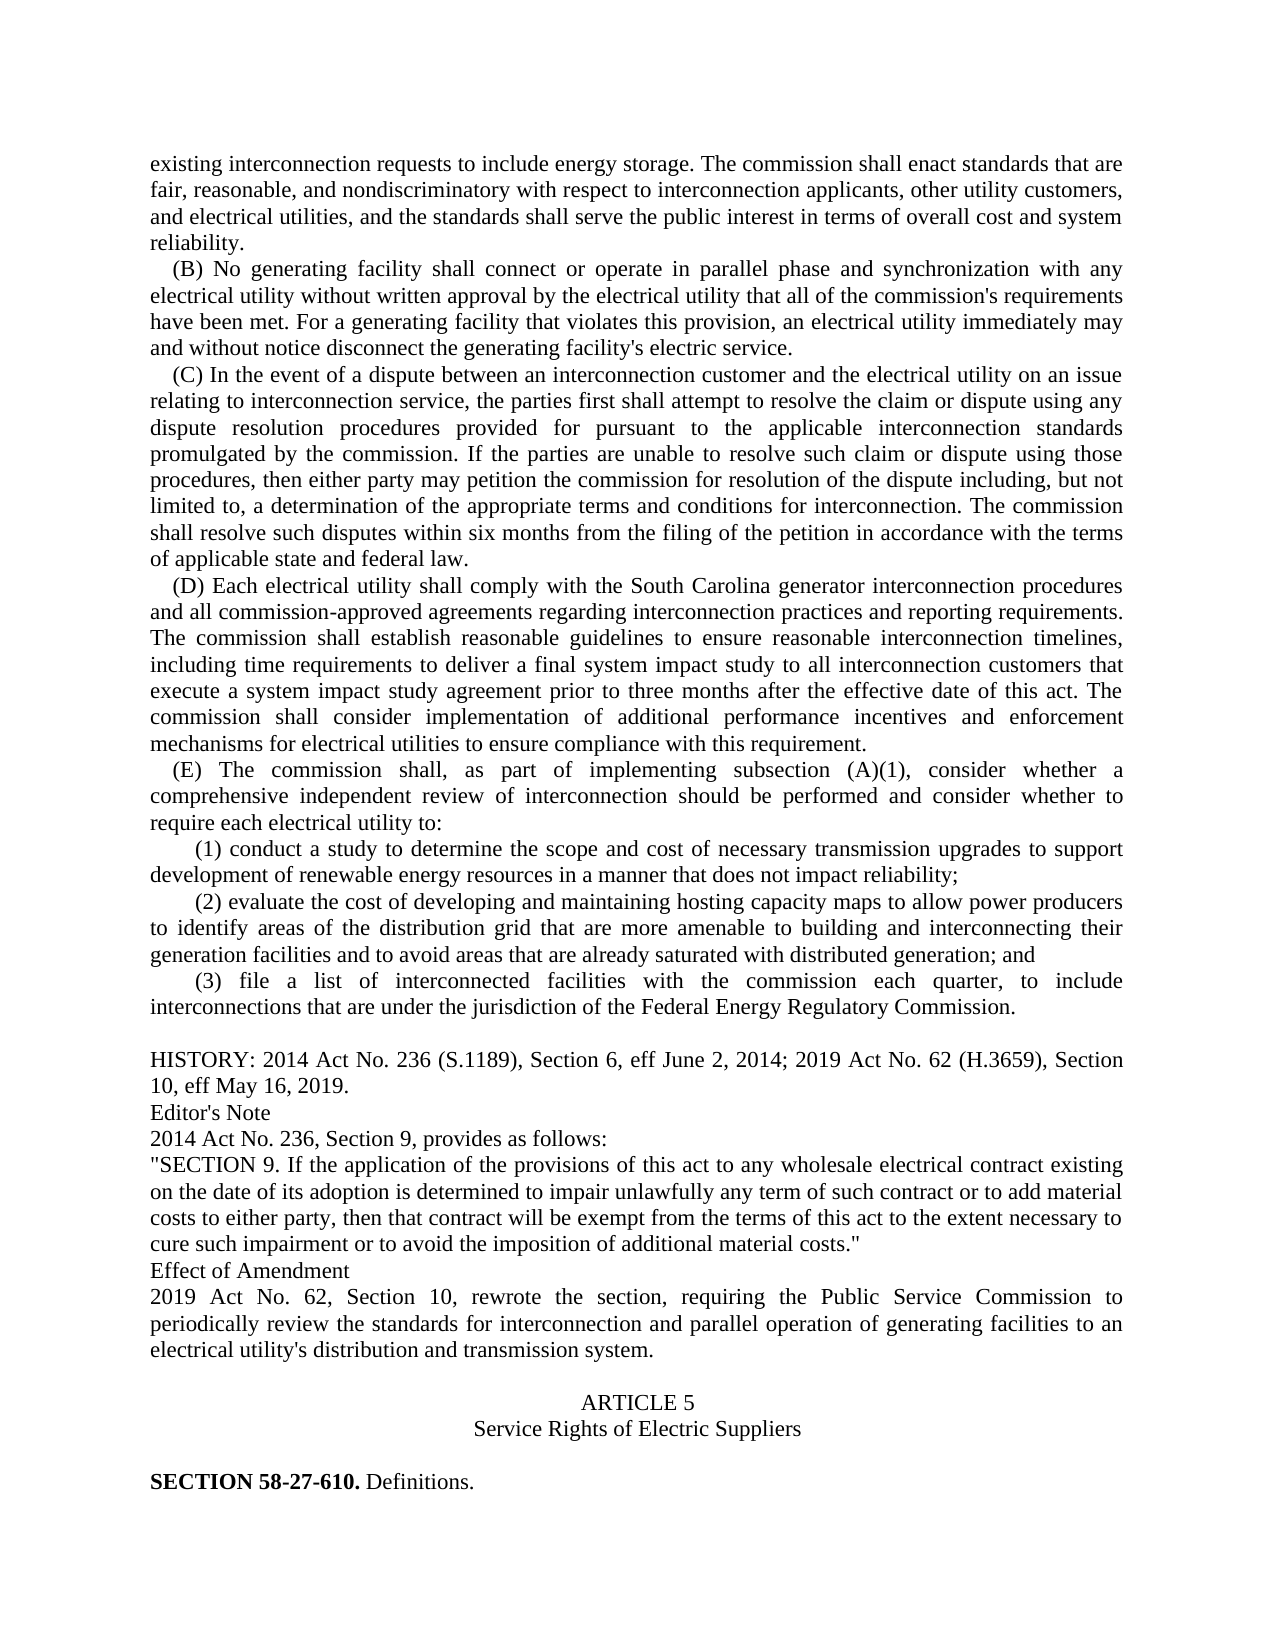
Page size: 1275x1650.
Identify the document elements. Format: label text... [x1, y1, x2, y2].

text (D) Each electrical utility shall comply with the South Carolina generator interconnection procedures and all commission-approved agreements regarding interconnection practices and reporting requirements. The commission shall establish reasonable guidelines to ensure reasonable interconnection timelines, including time requirements to deliver a final system impact study to all interconnection customers that execute a system impact study agreement prior to three months after the effective date of this act. The commission shall consider implementation of additional performance incentives and enforcement mechanisms for electrical utilities to ensure compliance with this requirement. [150, 572, 1125, 756]
text ARTICLE 5 [150, 1389, 1125, 1415]
text SECTION 58-27-610. Definitions. [150, 1468, 1125, 1494]
text (E) The commission shall, as part of implementing subsection (A)(1), consider whether a comprehensive independent review of interconnection should be performed and consider whether to require each electrical utility to: [150, 756, 1125, 835]
text Service Rights of Electric Suppliers [150, 1415, 1125, 1441]
text (2) evaluate the cost of developing and maintaining hosting capacity maps to allow power producers to identify areas of the distribution grid that are more amenable to building and interconnecting their generation facilities and to avoid areas that are already saturated with distributed generation; and [150, 888, 1125, 967]
text (B) No generating facility shall connect or operate in parallel phase and synchronization with any electrical utility without written approval by the electrical utility that all of the commission's requirements have been met. For a generating facility that violates this provision, an electrical utility immediately may and without notice disconnect the generating facility's electric service. [150, 255, 1125, 361]
text (1) conduct a study to determine the scope and cost of necessary transmission upgrades to support development of renewable energy resources in a manner that does not impact reliability; [150, 835, 1125, 888]
text (3) file a list of interconnected facilities with the commission each quarter, to include interconnections that are under the jurisdiction of the Federal Energy Regulatory Commission. [150, 967, 1125, 1020]
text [150, 150, 1125, 255]
text Editor's Note [150, 1099, 1125, 1125]
text 2019 Act No. 62, Section 10, rewrote the section, requiring the Public Service Commission to periodically review the standards for interconnection and parallel operation of generating facilities to an electrical utility's distribution and transmission system. [150, 1283, 1125, 1362]
text (C) In the event of a dispute between an interconnection customer and the electrical utility on an issue relating to interconnection service, the parties first shall attempt to resolve the claim or dispute using any dispute resolution procedures provided for pursuant to the applicable interconnection standards promulgated by the commission. If the parties are unable to resolve such claim or dispute using those procedures, then either party may petition the commission for resolution of the dispute including, but not limited to, a determination of the appropriate terms and conditions for interconnection. The commission shall resolve such disputes within six months from the filing of the petition in accordance with the terms of applicable state and federal law. [150, 361, 1125, 572]
text "SECTION 9. If the application of the provisions of this act to any wholesale electrical contract existing on the date of its adoption is determined to impair unlawfully any term of such contract or to add material costs to either party, then that contract will be exempt from the terms of this act to the extent necessary to cure such impairment or to avoid the imposition of additional material costs." [150, 1151, 1125, 1257]
text HISTORY: 2014 Act No. 236 (S.1189), Section 6, eff June 2, 2014; 2019 Act No. 62 (H.3659), Section 10, eff May 16, 2019. [150, 1046, 1125, 1099]
text 2014 Act No. 236, Section 9, provides as follows: [150, 1125, 1125, 1151]
text Effect of Amendment [150, 1257, 1125, 1283]
